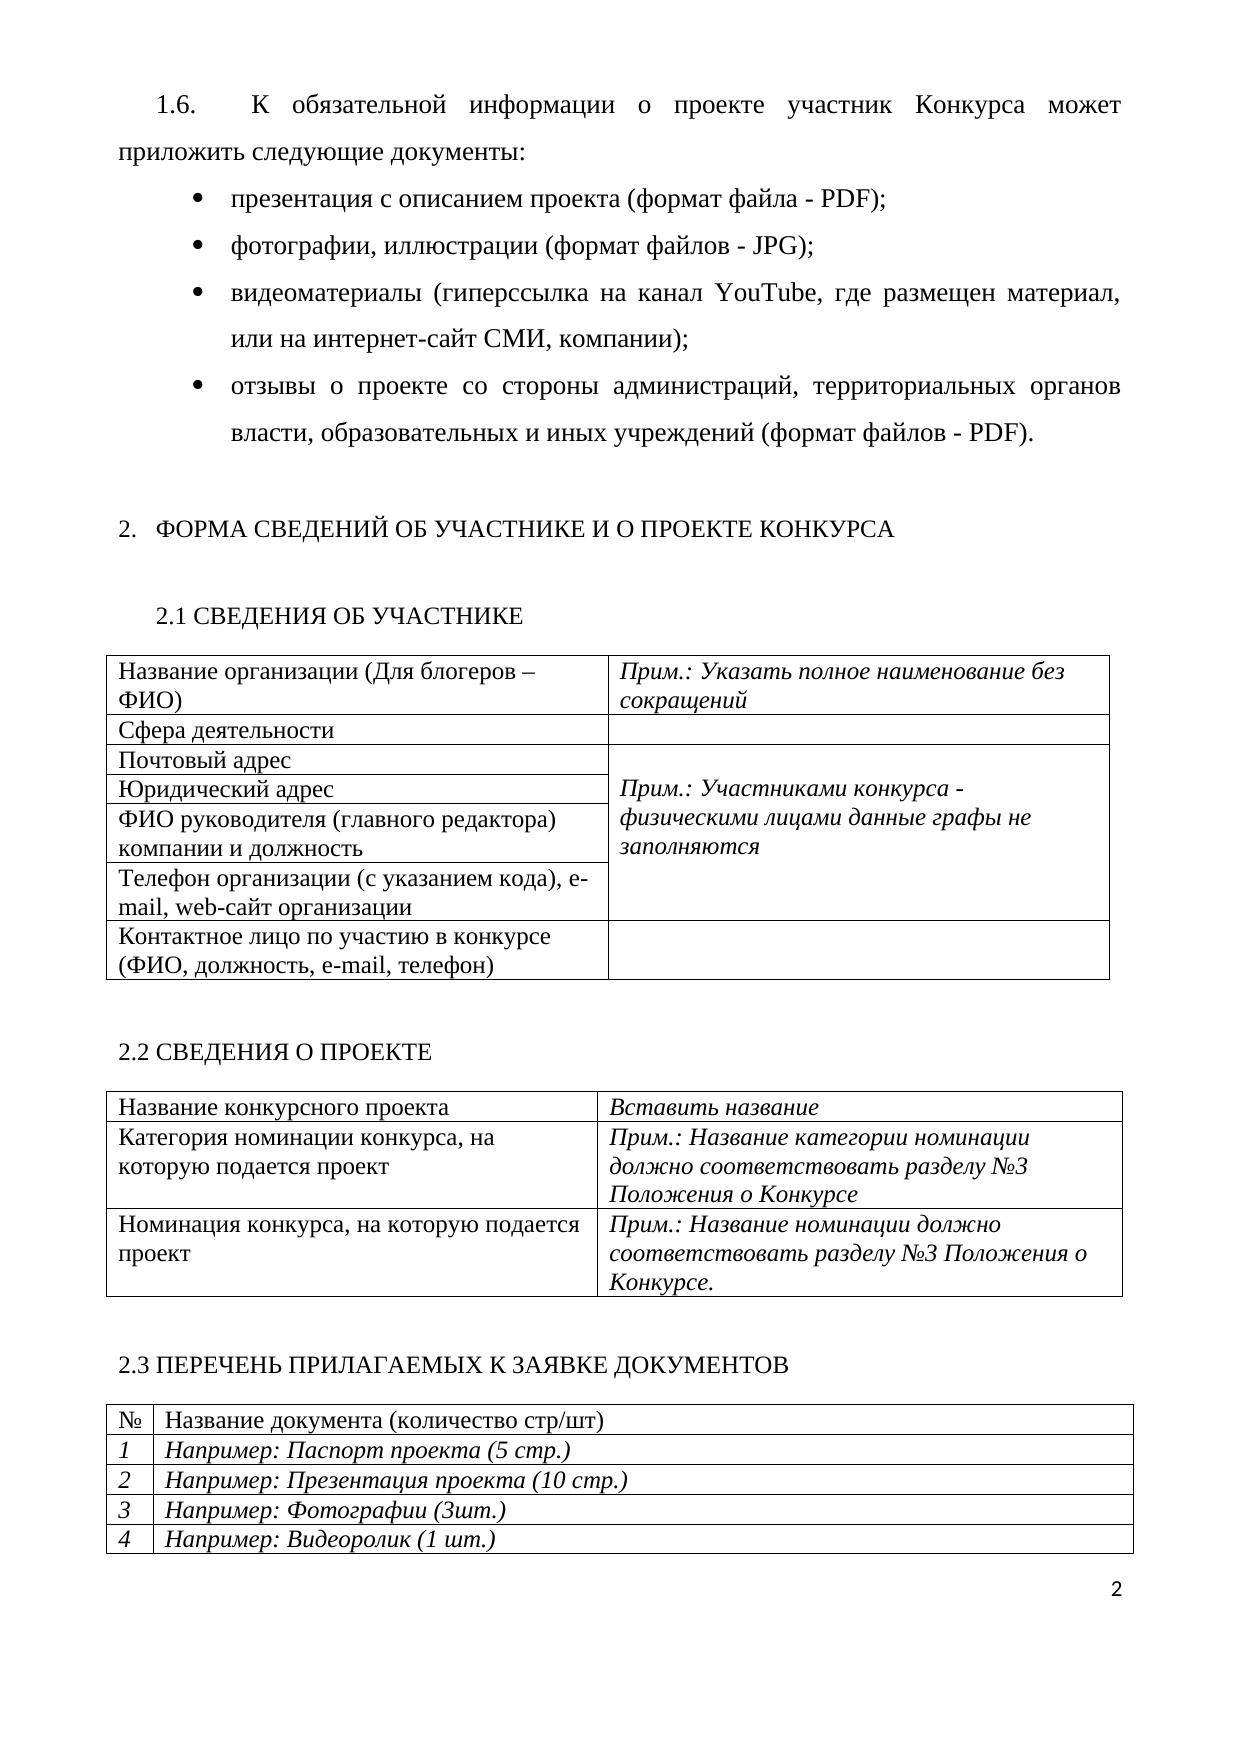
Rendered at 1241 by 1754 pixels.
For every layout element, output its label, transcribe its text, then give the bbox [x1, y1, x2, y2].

table_cell Юридический адрес [107, 775, 608, 803]
table_cell Контактное лицо по участию в конкурсе (ФИО, должность, e-mail, телефон) [107, 921, 608, 979]
table_header № [107, 1405, 153, 1434]
table_cell Например: Фотографии (3шт.) [154, 1495, 1133, 1523]
table_cell Почтовый адрес [107, 745, 608, 773]
table_cell Прим.: Участниками конкурса - физическими лицами данные графы не заполняются [609, 745, 1109, 920]
table_cell 3 [107, 1495, 153, 1523]
list фотографии, иллюстрации (формат файлов - JPG); [193, 229, 1122, 260]
table_header Название организации (Для блогеров – ФИО) [107, 656, 608, 714]
table_cell ФИО руководителя (главного редактора) компании и должность [107, 804, 608, 862]
list 2.2 СВЕДЕНИЯ О ПРОЕКТЕ [118, 1037, 1122, 1066]
table_cell Номинация конкурса, на которую подается проект [107, 1209, 597, 1296]
table_cell Например: Презентация проекта (10 стр.) [154, 1465, 1133, 1494]
table_cell Например: Паспорт проекта (5 стр.) [154, 1435, 1133, 1464]
list отзывы о проекте со стороны администраций, территориальных органов власти, образовательных и иных учреждений (формат файлов - PDF). [193, 369, 1122, 447]
table_cell Телефон организации (с указанием кода), e-mail, web-сайт организации [107, 863, 608, 920]
table_cell [609, 715, 1109, 744]
table_cell 2 [107, 1465, 153, 1494]
table_header Название документа (количество стр/шт) [154, 1405, 1133, 1434]
table_cell Категория номинации конкурса, на которую подается проект [107, 1122, 597, 1208]
table_cell [609, 921, 1109, 979]
table_cell Например: Видеоролик (1 шт.) [154, 1525, 1133, 1553]
table_cell 4 [107, 1525, 153, 1553]
list ФОРМА СВЕДЕНИЙ ОБ УЧАСТНИКЕ И О ПРОЕКТЕ КОНКУРСА [118, 514, 1122, 543]
table_header Прим.: Указать полное наименование без сокращений [609, 656, 1109, 714]
list презентация с описанием проекта (формат файла - PDF); [193, 182, 1122, 213]
table_cell Сфера деятельности [107, 715, 608, 744]
list 2.1 СВЕДЕНИЯ ОБ УЧАСТНИКЕ [156, 601, 1122, 630]
text 2.3 ПЕРЕЧЕНЬ ПРИЛАГАЕМЫХ К ЗАЯВКЕ ДОКУМЕНТОВ [118, 1351, 1122, 1379]
table_cell Прим.: Название номинации должно соответствовать разделу №3 Положения о Конкурсе. [598, 1209, 1122, 1296]
list видеоматериалы (гиперссылка на канал YouTube, где размещен материал, или на интернет-сайт СМИ, компании); [193, 276, 1122, 354]
table_cell Прим.: Название категории номинации должно соответствовать разделу №3 Положения о Конкурсе [598, 1122, 1122, 1208]
table_cell 1 [107, 1435, 153, 1464]
table_header Вставить название [598, 1092, 1122, 1121]
list К обязательной информации о проекте участник Конкурса может приложить следующие документы: [118, 89, 1122, 166]
table_header Название конкурсного проекта [107, 1092, 597, 1121]
